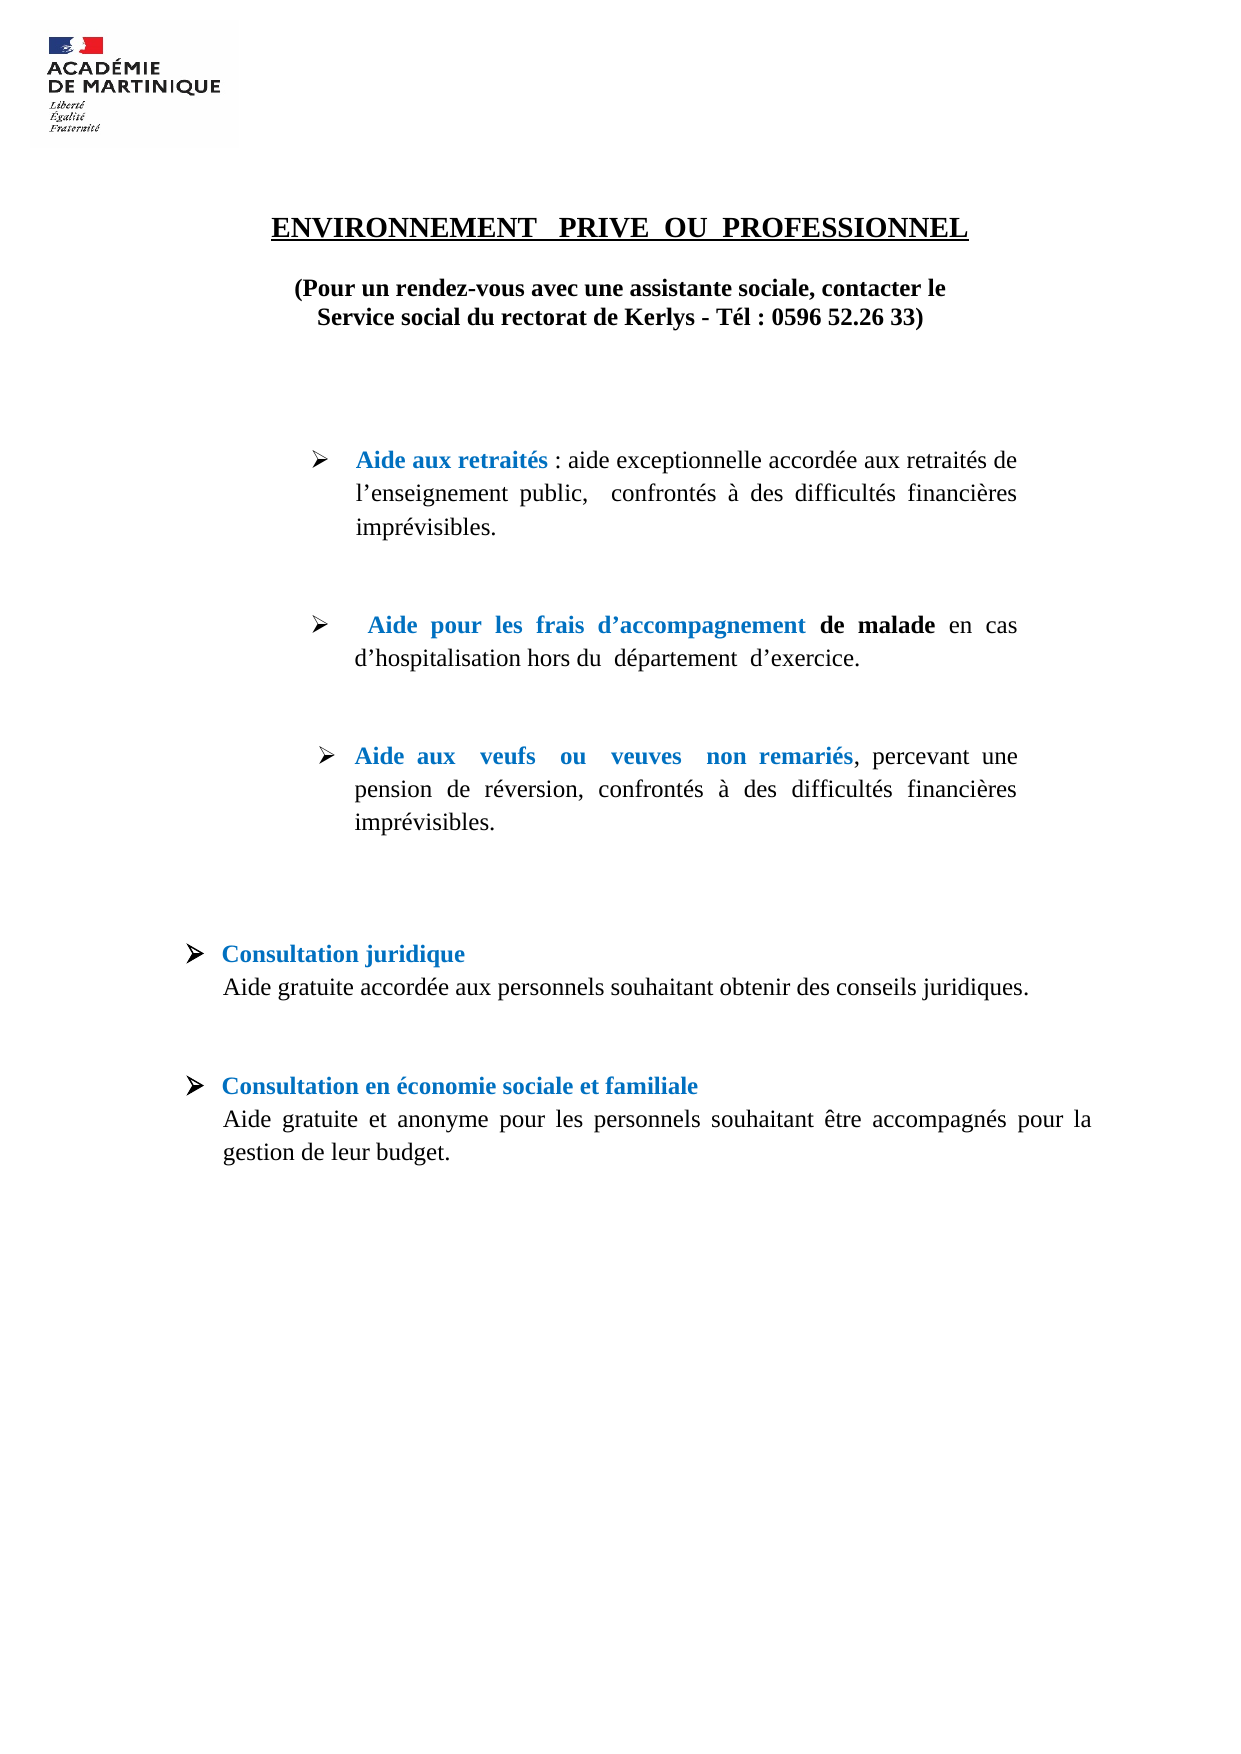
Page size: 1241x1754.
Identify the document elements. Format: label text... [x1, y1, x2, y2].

list Aide pour les frais d’accompagnement de malade en cas d’hospitalisation hors du département d’exercice. [310, 610, 1018, 672]
subtitle (Pour un rendez-vous avec une assistante sociale, contacter le [148, 273, 1093, 302]
list Consultation en économie sociale et familiale [185, 1071, 1093, 1100]
list Consultation juridique [185, 939, 1093, 968]
text Aide gratuite et anonyme pour les personnels souhaitant être accompagnés pour la gestion de leur budget. [223, 1104, 1093, 1166]
picture [29, 20, 239, 148]
text Aide gratuite accordée aux personnels souhaitant obtenir des conseils juridiques. [223, 972, 1093, 1001]
subtitle Service social du rectorat de Kerlys - Tél : 0596 52.26 33) [148, 302, 1093, 331]
subtitle ENVIRONNEMENT PRIVE OU PROFESSIONNEL [148, 210, 1093, 244]
list Aide aux retraités : aide exceptionnelle accordée aux retraités de l’enseignement public, confrontés à des difficultés financières imprévisibles. [310, 446, 1018, 540]
list Aide aux veufs ou veuves non remariés, percevant une pension de réversion, confrontés à des difficultés financières imprévisibles. [317, 741, 1018, 836]
